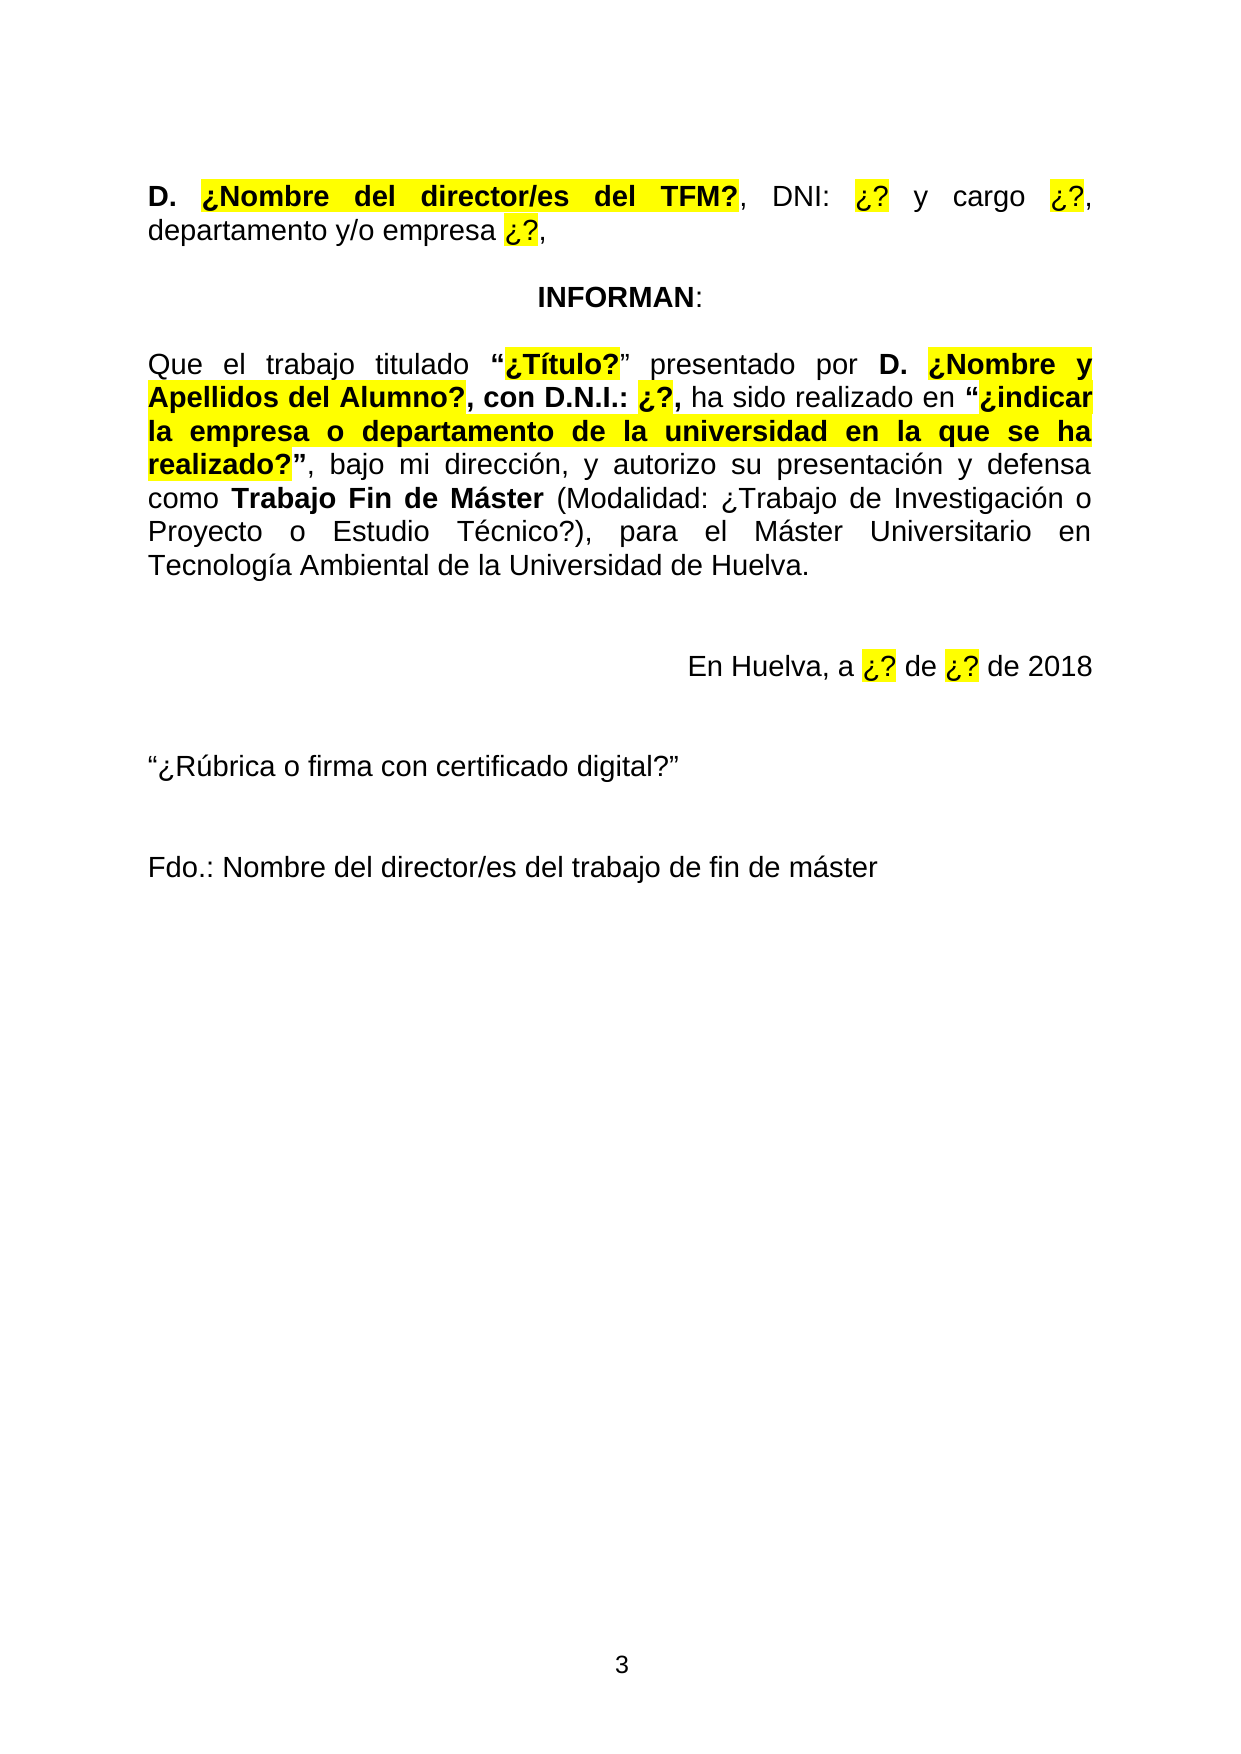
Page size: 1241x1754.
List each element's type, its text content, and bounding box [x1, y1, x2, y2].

text Que el trabajo titulado “¿Título?” presentado por D. ¿Nombre y Apellidos del Alumno?, con D.N.I.: ¿?, ha sido realizado en “¿indicar la empresa o departamento de la universidad en la que se ha realizado?”, bajo mi dirección, y autorizo su presentación y defensa como Trabajo Fin de Máster (Modalidad: ¿Trabajo de Investigación o Proyecto o Estudio Técnico?), para el Máster Universitario en Tecnología Ambiental de la Universidad de Huelva. [148, 347, 979, 414]
text Que el trabajo titulado “¿Título?” presentado por D. ¿Nombre y Apellidos del Alumno?, con D.N.I.: ¿?, ha sido realizado en “¿indicar la empresa o departamento de la universidad en la que se ha realizado?”, bajo mi dirección, y autorizo su presentación y defensa como Trabajo Fin de Máster (Modalidad: ¿Trabajo de Investigación o Proyecto o Estudio Técnico?), para el Máster Universitario en Tecnología Ambiental de la Universidad de Huelva. [148, 447, 1092, 581]
text “¿Rúbrica o firma con certificado digital?” [148, 749, 1092, 783]
text Fdo.: Nombre del director/es del trabajo de fin de máster [148, 850, 1092, 883]
text D. ¿Nombre del director/es del TFM?, DNI: ¿? y cargo ¿?, departamento y/o empresa ¿?, [148, 179, 1092, 246]
text INFORMAN: [148, 279, 1092, 313]
text En Huelva, a ¿? de ¿? de 2018 [148, 648, 1092, 682]
